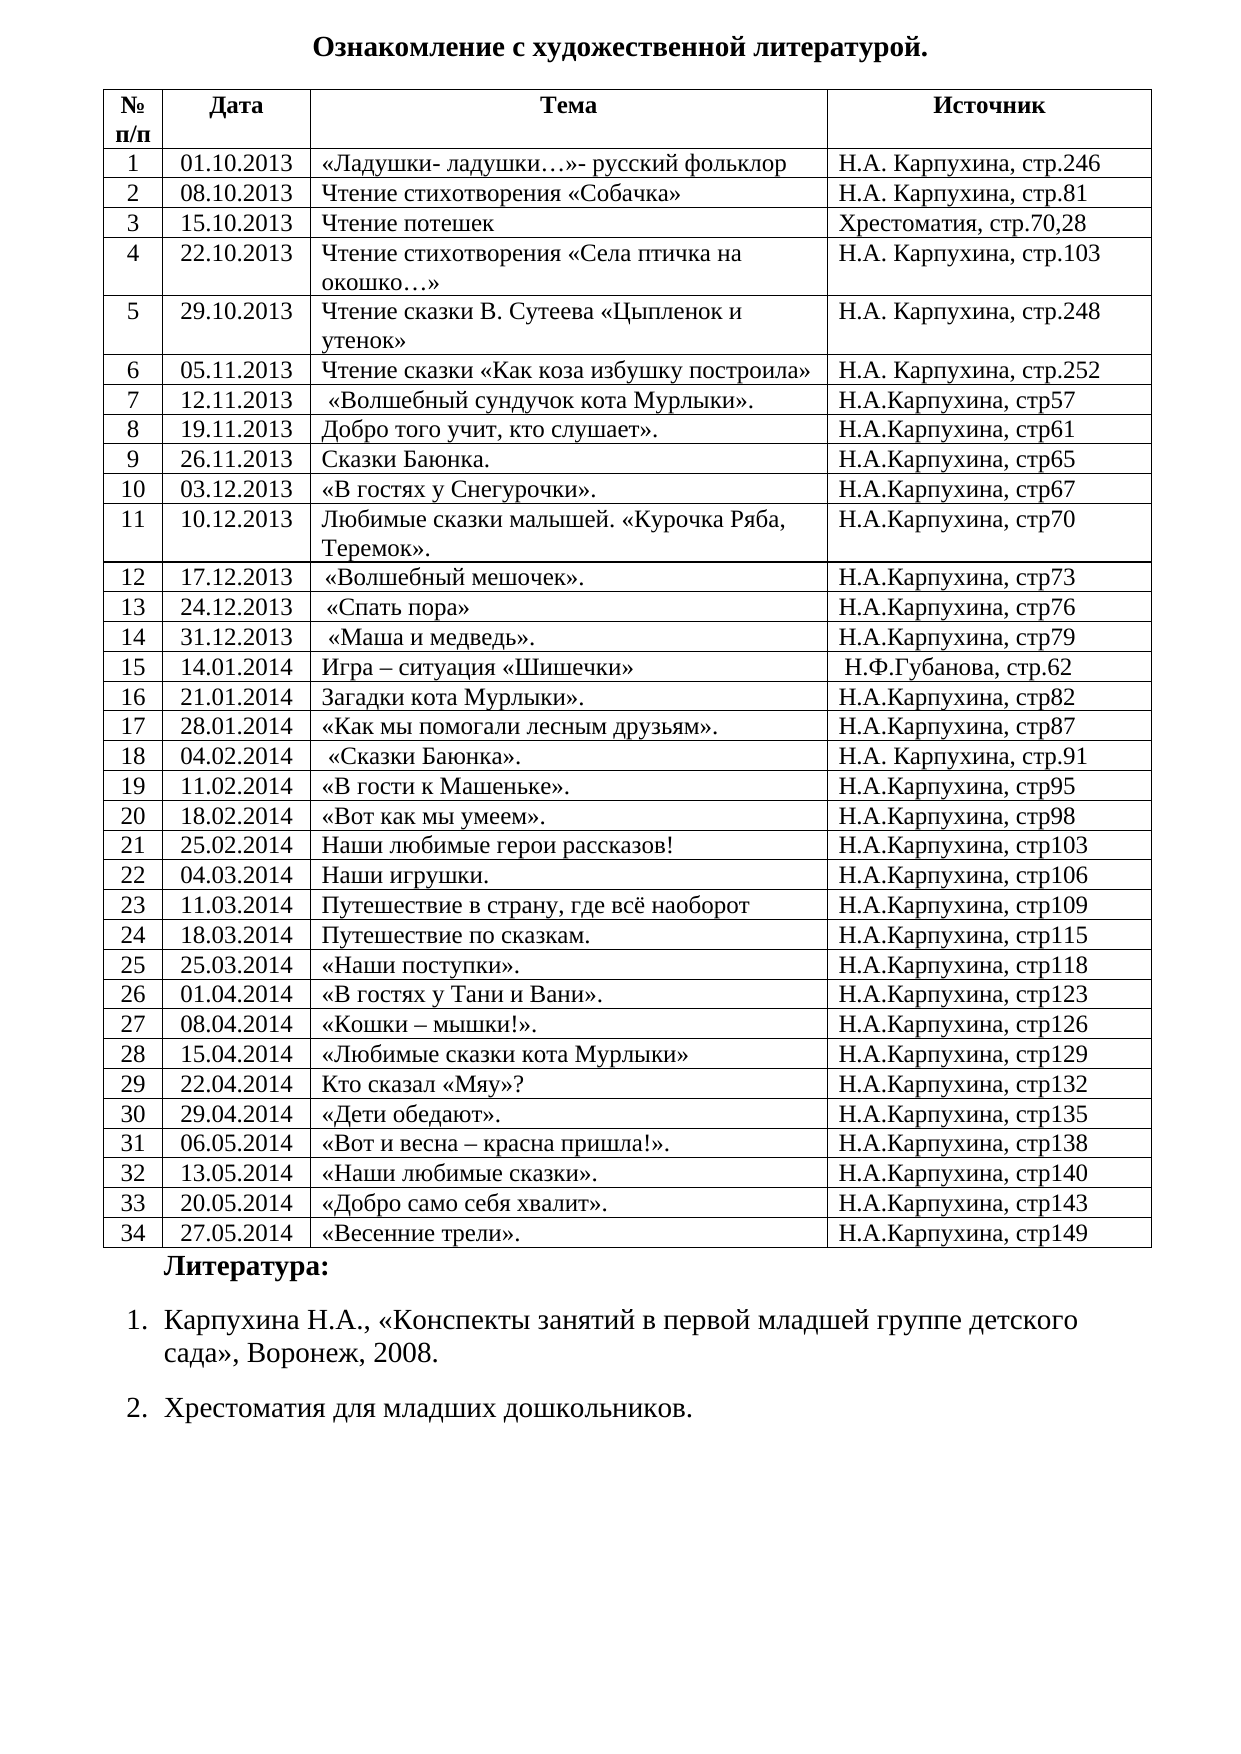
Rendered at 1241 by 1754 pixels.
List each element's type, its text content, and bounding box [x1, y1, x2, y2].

table_cell 08.10.2013 [163, 178, 310, 207]
table_cell Н.А.Карпухина, стр115 [828, 920, 1151, 949]
table_cell 26.11.2013 [163, 444, 310, 473]
table_cell Наши игрушки. [311, 860, 827, 889]
table_cell 01.04.2014 [163, 980, 310, 1008]
table_cell 25.03.2014 [163, 950, 310, 978]
table_cell 12 [104, 563, 162, 591]
table_cell Хрестоматия, стр.70,28 [828, 208, 1151, 237]
table_cell 17.12.2013 [163, 563, 310, 591]
table_cell 04.02.2014 [163, 741, 310, 770]
table_cell Н.Ф.Губанова, стр.62 [828, 652, 1151, 681]
table_cell 04.03.2014 [163, 860, 310, 889]
table_cell «Вот и весна – красна пришла!». [311, 1129, 827, 1157]
table_cell «В гости к Машеньке». [311, 771, 827, 800]
table_cell «В гостях у Тани и Вани». [311, 980, 827, 1008]
table_cell 12.11.2013 [163, 385, 310, 413]
table_cell 11 [104, 504, 162, 561]
table_cell Н.А.Карпухина, стр135 [828, 1099, 1151, 1127]
table_cell Н.А. Карпухина, стр.81 [828, 178, 1151, 207]
table_cell Н.А.Карпухина, стр79 [828, 622, 1151, 651]
table_cell Н.А. Карпухина, стр.103 [828, 238, 1151, 295]
table_cell 08.04.2014 [163, 1009, 310, 1038]
table_cell Н.А. Карпухина, стр.248 [828, 296, 1151, 354]
table_cell Н.А.Карпухина, стр143 [828, 1188, 1151, 1217]
table_header Источник [828, 90, 1151, 147]
table_cell Н.А.Карпухина, стр61 [828, 415, 1151, 443]
table_cell 25 [104, 950, 162, 978]
table_cell 21.01.2014 [163, 682, 310, 710]
table_cell «Добро само себя хвалит». [311, 1188, 827, 1217]
table_cell 3 [104, 208, 162, 237]
table_header Тема [311, 90, 827, 147]
table_cell Загадки кота Мурлыки». [311, 682, 827, 710]
table_cell 22.04.2014 [163, 1069, 310, 1098]
table_cell Н.А. Карпухина, стр.252 [828, 355, 1151, 384]
table_cell Н.А.Карпухина, стр65 [828, 444, 1151, 473]
table_cell 29 [104, 1069, 162, 1098]
table_cell Добро того учит, кто слушает». [311, 415, 827, 443]
table_cell 24.12.2013 [163, 592, 310, 621]
table_cell Н.А. Карпухина, стр.91 [828, 741, 1151, 770]
table_cell 10.12.2013 [163, 504, 310, 561]
table_cell 01.10.2013 [163, 149, 310, 177]
table_cell 30 [104, 1099, 162, 1127]
table_cell 23 [104, 890, 162, 919]
table_cell Н.А.Карпухина, стр76 [828, 592, 1151, 621]
table_cell «Наши поступки». [311, 950, 827, 978]
table_cell «Как мы помогали лесным друзьям». [311, 711, 827, 740]
table_cell Чтение сказки В. Сутеева «Цыпленок и утенок» [311, 296, 827, 354]
table_cell «Маша и медведь». [311, 622, 827, 651]
table_cell 26 [104, 980, 162, 1008]
table_cell Кто сказал «Мяу»? [311, 1069, 827, 1098]
table_cell 27.05.2014 [163, 1218, 310, 1247]
table_cell 14 [104, 622, 162, 651]
table_cell Чтение потешек [311, 208, 827, 237]
table_cell Чтение стихотворения «Собачка» [311, 178, 827, 207]
table_cell 05.11.2013 [163, 355, 310, 384]
table_cell 15.04.2014 [163, 1039, 310, 1068]
table_cell Чтение стихотворения «Села птичка на окошко…» [311, 238, 827, 295]
table_cell Н.А.Карпухина, стр109 [828, 890, 1151, 919]
text Литература: [89, 1248, 1152, 1281]
table_cell 20 [104, 801, 162, 829]
table_cell «Ладушки- ладушки…»- русский фольклор [311, 149, 827, 177]
table_cell 15 [104, 652, 162, 681]
table_cell Н.А.Карпухина, стр98 [828, 801, 1151, 829]
table_cell «Волшебный мешочек». [311, 563, 827, 591]
table_cell «Сказки Баюнка». [311, 741, 827, 770]
table_cell 28 [104, 1039, 162, 1068]
table_cell Любимые сказки малышей. «Курочка Ряба, Теремок». [311, 504, 827, 561]
table_cell 20.05.2014 [163, 1188, 310, 1217]
table_cell Н.А.Карпухина, стр140 [828, 1158, 1151, 1187]
table_cell 11.03.2014 [163, 890, 310, 919]
table_cell Наши любимые герои рассказов! [311, 831, 827, 859]
table_cell Н.А.Карпухина, стр87 [828, 711, 1151, 740]
table_cell «Кошки – мышки!». [311, 1009, 827, 1038]
table_cell 5 [104, 296, 162, 354]
table_cell Н.А.Карпухина, стр57 [828, 385, 1151, 413]
table_cell 29.04.2014 [163, 1099, 310, 1127]
table_cell Н.А.Карпухина, стр95 [828, 771, 1151, 800]
table_cell 1 [104, 149, 162, 177]
table_cell Игра – ситуация «Шишечки» [311, 652, 827, 681]
table_cell «Волшебный сундучок кота Мурлыки». [311, 385, 827, 413]
table_cell Н.А.Карпухина, стр132 [828, 1069, 1151, 1098]
table_cell «Весенние трели». [311, 1218, 827, 1247]
table_cell «Дети обедают». [311, 1099, 827, 1127]
table_header Дата [163, 90, 310, 147]
table_cell Н.А.Карпухина, стр138 [828, 1129, 1151, 1157]
list Карпухина Н.А., «Конспекты занятий в первой младшей группе детского сада», Воронеж, 2008. [126, 1302, 1152, 1369]
table_cell 14.01.2014 [163, 652, 310, 681]
list Хрестоматия для младших дошкольников. [126, 1390, 1152, 1423]
table_cell 13.05.2014 [163, 1158, 310, 1187]
table_cell «Вот как мы умеем». [311, 801, 827, 829]
table_cell Чтение сказки «Как коза избушку построила» [311, 355, 827, 384]
table_cell 06.05.2014 [163, 1129, 310, 1157]
table_cell 15.10.2013 [163, 208, 310, 237]
table_cell Путешествие в страну, где всё наоборот [311, 890, 827, 919]
table_cell Н.А.Карпухина, стр129 [828, 1039, 1151, 1068]
table_cell «Наши любимые сказки». [311, 1158, 827, 1187]
table_cell 03.12.2013 [163, 474, 310, 503]
table_cell 29.10.2013 [163, 296, 310, 354]
table_cell Н.А.Карпухина, стр73 [828, 563, 1151, 591]
table_cell 17 [104, 711, 162, 740]
table_cell Н.А.Карпухина, стр70 [828, 504, 1151, 561]
table_header № п/п [104, 90, 162, 147]
table_cell 19 [104, 771, 162, 800]
table_cell 33 [104, 1188, 162, 1217]
text Ознакомление с художественной литературой. [89, 29, 1152, 63]
table_cell Н.А.Карпухина, стр149 [828, 1218, 1151, 1247]
table_cell 18.03.2014 [163, 920, 310, 949]
table_cell «Любимые сказки кота Мурлыки» [311, 1039, 827, 1068]
table_cell Сказки Баюнка. [311, 444, 827, 473]
table_cell 34 [104, 1218, 162, 1247]
table_cell Путешествие по сказкам. [311, 920, 827, 949]
table_cell «Спать пора» [311, 592, 827, 621]
table_cell 8 [104, 415, 162, 443]
table_cell Н.А.Карпухина, стр67 [828, 474, 1151, 503]
table_cell 24 [104, 920, 162, 949]
table_cell 7 [104, 385, 162, 413]
table_cell 18.02.2014 [163, 801, 310, 829]
table_cell 2 [104, 178, 162, 207]
table_cell 11.02.2014 [163, 771, 310, 800]
table_cell Н.А. Карпухина, стр.246 [828, 149, 1151, 177]
table_cell 16 [104, 682, 162, 710]
table_cell 32 [104, 1158, 162, 1187]
table_cell 10 [104, 474, 162, 503]
table_cell 19.11.2013 [163, 415, 310, 443]
table_cell 9 [104, 444, 162, 473]
table_cell Н.А.Карпухина, стр82 [828, 682, 1151, 710]
table_cell 21 [104, 831, 162, 859]
table_cell Н.А.Карпухина, стр118 [828, 950, 1151, 978]
table_cell 4 [104, 238, 162, 295]
table_cell 18 [104, 741, 162, 770]
table_cell 28.01.2014 [163, 711, 310, 740]
table_cell 22 [104, 860, 162, 889]
table_cell 6 [104, 355, 162, 384]
table_cell 31.12.2013 [163, 622, 310, 651]
table_cell 13 [104, 592, 162, 621]
table_cell 22.10.2013 [163, 238, 310, 295]
table_cell 25.02.2014 [163, 831, 310, 859]
table_cell Н.А.Карпухина, стр123 [828, 980, 1151, 1008]
table_cell 31 [104, 1129, 162, 1157]
table_cell «В гостях у Снегурочки». [311, 474, 827, 503]
table_cell Н.А.Карпухина, стр106 [828, 860, 1151, 889]
table_cell Н.А.Карпухина, стр126 [828, 1009, 1151, 1038]
table_cell Н.А.Карпухина, стр103 [828, 831, 1151, 859]
table_cell 27 [104, 1009, 162, 1038]
